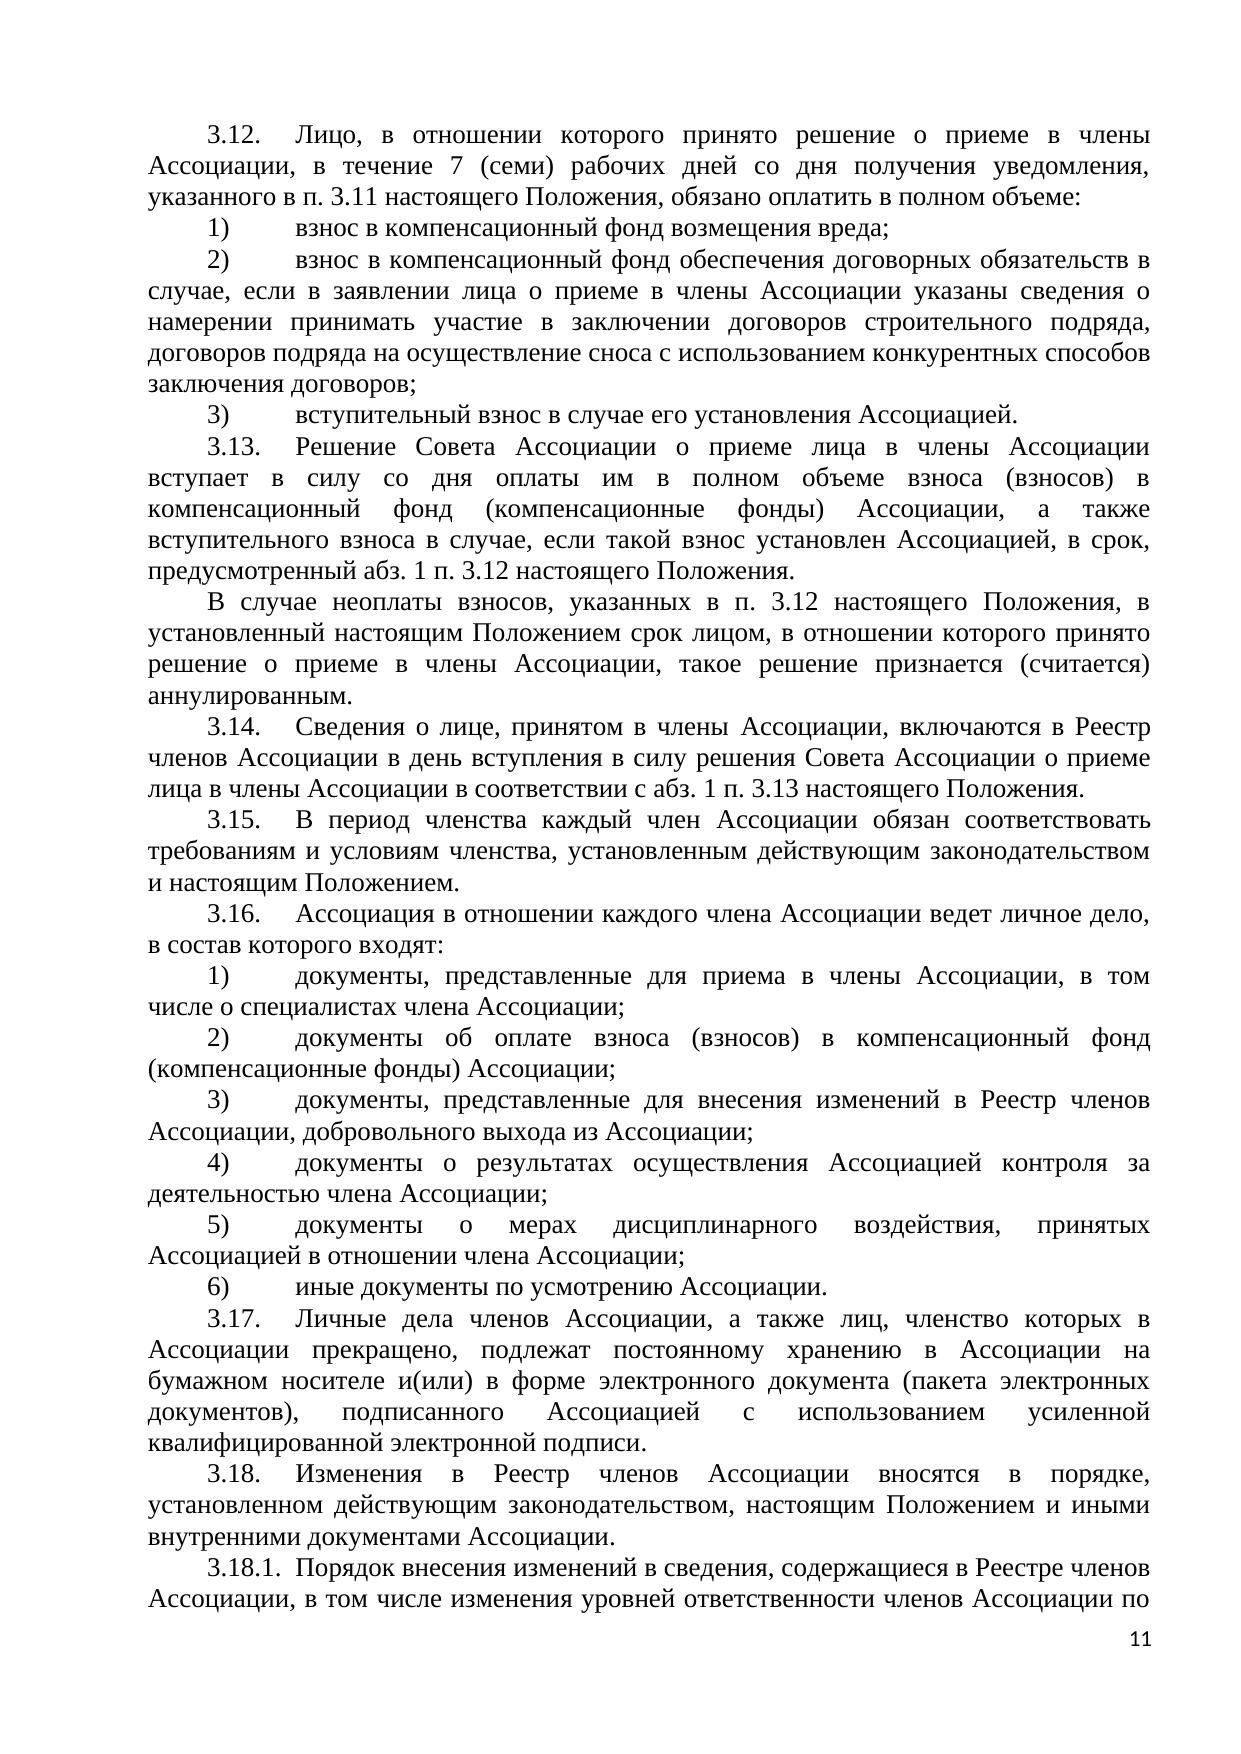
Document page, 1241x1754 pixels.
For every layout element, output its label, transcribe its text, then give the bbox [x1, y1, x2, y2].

text 3.13. Решение Совета Ассоциации о приеме лица в члены Ассоциации вступает в силу со дня оплаты им в полном объеме взноса (взносов) в компенсационный фонд (компенсационные фонды) Ассоциации, а также вступительного взноса в случае, если такой взнос установлен Ассоциацией, в срок, предусмотренный абз. 1 п. 3.12 настоящего Положения. [148, 429, 1152, 585]
text 3.15. В период членства каждый член Ассоциации обязан соответствовать требованиям и условиям членства, установленным действующим законодательством и настоящим Положением. [148, 803, 1152, 897]
text В случае неоплаты взносов, указанных в п. 3.12 настоящего Положения, в установленный настоящим Положением срок лицом, в отношении которого принято решение о приеме в члены Ассоциации, такое решение признается (считается) аннулированным. [148, 585, 1152, 710]
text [148, 1551, 1152, 1613]
text 2) документы об оплате взноса (взносов) в компенсационный фонд (компенсационные фонды) Ассоциации; [148, 1021, 1152, 1084]
text 4) документы о результатах осуществления Ассоциацией контроля за деятельностью члена Ассоциации; [148, 1146, 1152, 1208]
text 1) взнос в компенсационный фонд возмещения вреда; [148, 212, 1152, 243]
text 3.14. Сведения о лице, принятом в члены Ассоциации, включаются в Реестр членов Ассоциации в день вступления в силу решения Совета Ассоциации о приеме лица в члены Ассоциации в соответствии с абз. 1 п. 3.13 настоящего Положения. [148, 710, 1152, 803]
text 3) вступительный взнос в случае его установления Ассоциацией. [148, 398, 1152, 429]
text 3.17. Личные дела членов Ассоциации, а также лиц, членство которых в Ассоциации прекращено, подлежат постоянному хранению в Ассоциации на бумажном носителе и(или) в форме электронного документа (пакета электронных документов), подписанного Ассоциацией с использованием усиленной квалифицированной электронной подписи. [148, 1302, 1152, 1457]
text 3.12. Лицо, в отношении которого принято решение о приеме в члены Ассоциации, в течение 7 (семи) рабочих дней со дня получения уведомления, указанного в п. 3.11 настоящего Положения, обязано оплатить в полном объеме: [148, 118, 1152, 212]
text 6) иные документы по усмотрению Ассоциации. [148, 1271, 1152, 1302]
text 3.16. Ассоциация в отношении каждого члена Ассоциации ведет личное дело, в состав которого входят: [148, 897, 1152, 959]
text 2) взнос в компенсационный фонд обеспечения договорных обязательств в случае, если в заявлении лица о приеме в члены Ассоциации указаны сведения о намерении принимать участие в заключении договоров строительного подряда, договоров подряда на осуществление сноса с использованием конкурентных способов заключения договоров; [148, 243, 1152, 398]
text 1) документы, представленные для приема в члены Ассоциации, в том числе о специалистах члена Ассоциации; [148, 959, 1152, 1021]
text 3) документы, представленные для внесения изменений в Реестр членов Ассоциации, добровольного выхода из Ассоциации; [148, 1084, 1152, 1146]
text 3.18. Изменения в Реестр членов Ассоциации вносятся в порядке, установленном действующим законодательством, настоящим Положением и иными внутренними документами Ассоциации. [148, 1457, 1152, 1551]
text 5) документы о мерах дисциплинарного воздействия, принятых Ассоциацией в отношении члена Ассоциации; [148, 1208, 1152, 1271]
